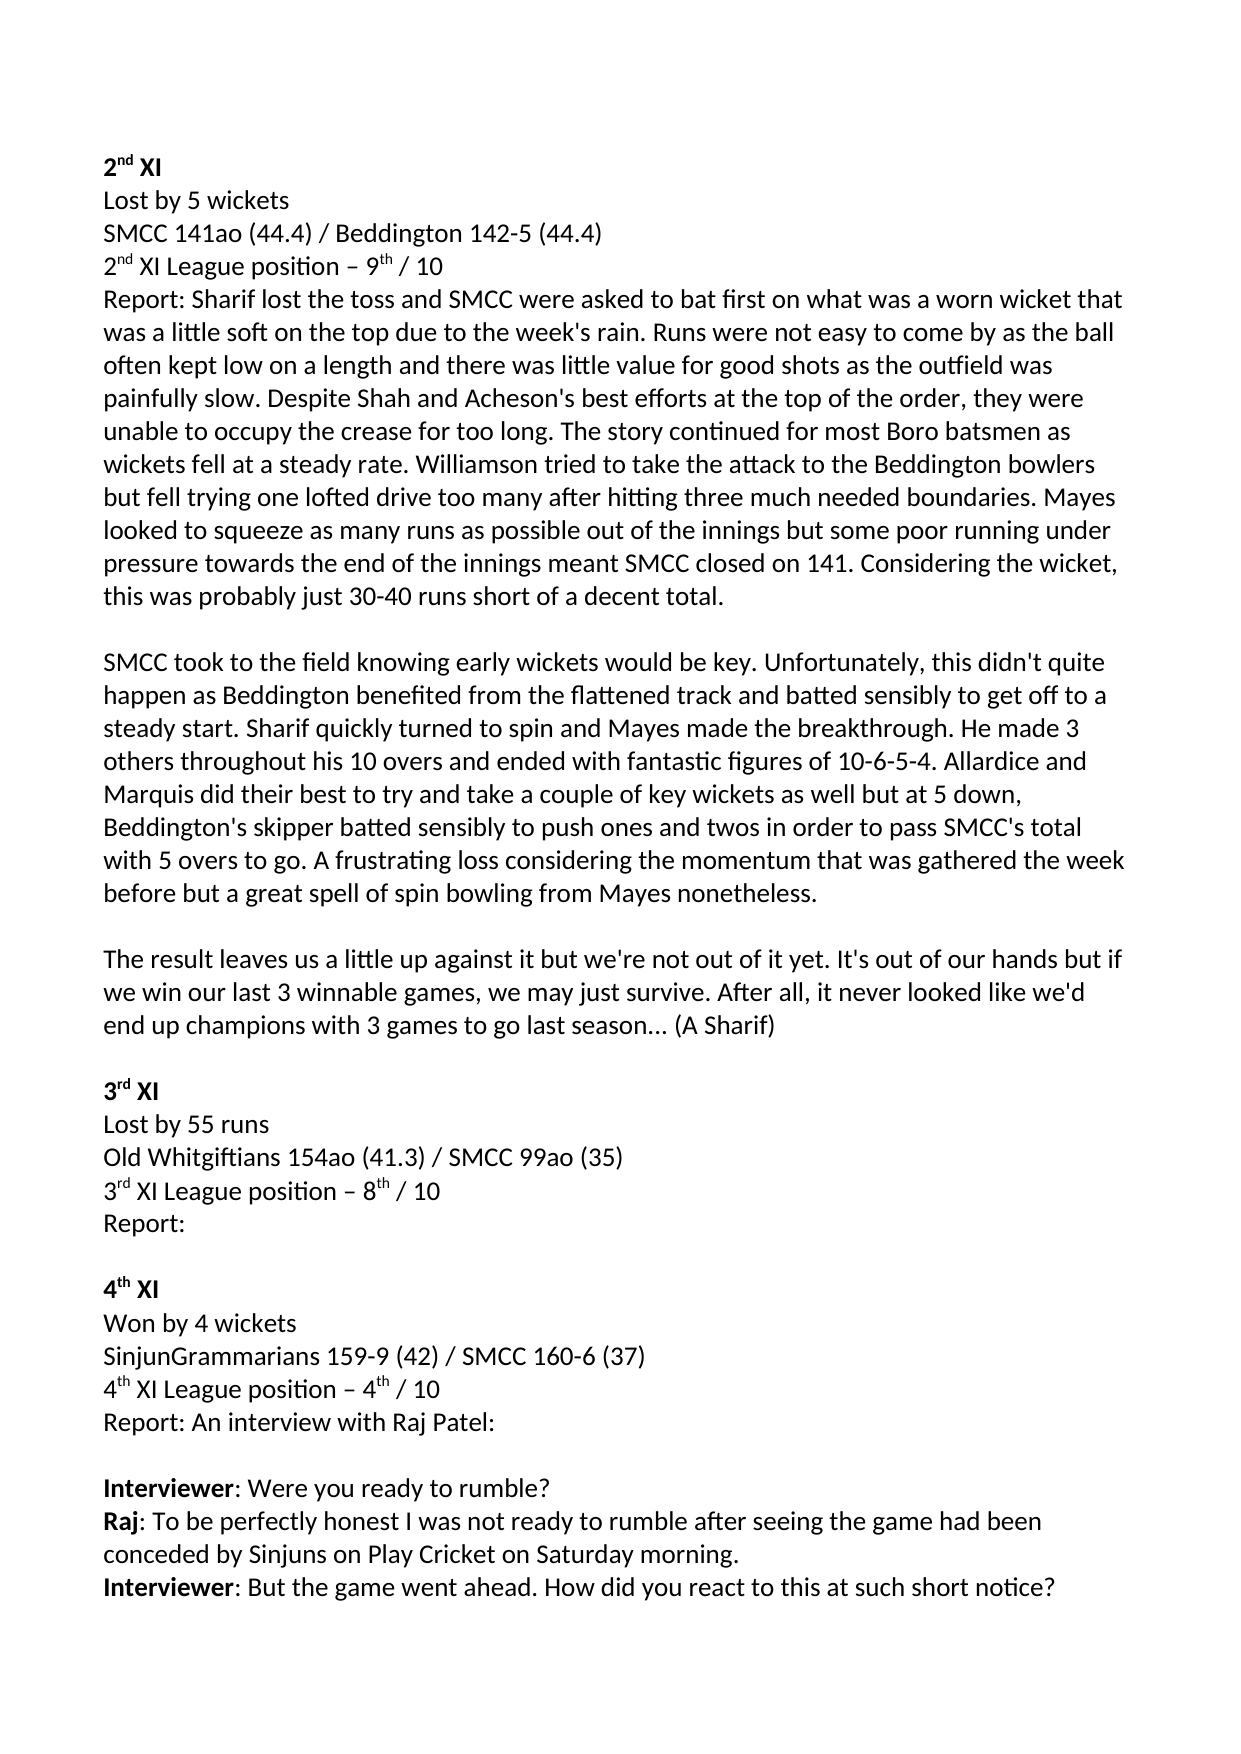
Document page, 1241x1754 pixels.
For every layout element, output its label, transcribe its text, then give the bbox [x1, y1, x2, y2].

text 4th XI League position – 4th / 10 [103, 1372, 1134, 1405]
text Interviewer: Were you ready to rumble? [103, 1471, 1134, 1504]
text Lost by 5 wickets [103, 183, 1134, 216]
text 4th XI [103, 1273, 1134, 1306]
text 2nd XI [103, 150, 1134, 183]
text Report: [103, 1207, 1134, 1240]
text 3rd XI League position – 8th / 10 [103, 1174, 1134, 1207]
text 3rd XI [103, 1074, 1134, 1108]
text Won by 4 wickets [103, 1306, 1134, 1339]
text Report: Sharif lost the toss and SMCC were asked to bat first on what was a worn wicket that was a little soft on the top due to the week's rain. Runs were not easy to come by as the ball often kept low on a length and there was little value for good shots as the outfield was painfully slow. Despite Shah and Acheson's best efforts at the top of the order, they were unable to occupy the crease for too long. The story continued for most Boro batsmen as wickets fell at a steady rate. Williamson tried to take the attack to the Beddington bowlers but fell trying one lofted drive too many after hitting three much needed boundaries. Mayes looked to squeeze as many runs as possible out of the innings but some poor running under pressure towards the end of the innings meant SMCC closed on 141. Considering the wicket, this was probably just 30-40 runs short of a decent total. SMCC took to the field knowing early wickets would be key. Unfortunately, this didn't quite happen as Beddington benefited from the flattened track and batted sensibly to get off to a steady start. Sharif quickly turned to spin and Mayes made the breakthrough. He made 3 others throughout his 10 overs and ended with fantastic figures of 10-6-5-4. Allardice and Marquis did their best to try and take a couple of key wickets as well but at 5 down, Beddington's skipper batted sensibly to push ones and twos in order to pass SMCC's total with 5 overs to go. A frustrating loss considering the momentum that was gathered the week before but a great spell of spin bowling from Mayes nonetheless. The result leaves us a little up against it but we're not out of it yet. It's out of our hands but if we win our last 3 winnable games, we may just survive. After all, it never looked like we'd end up champions with 3 games to go last season... (A Sharif) [103, 282, 1134, 1042]
text SMCC 141ao (44.4) / Beddington 142-5 (44.4) [103, 216, 1134, 249]
text Old Whitgiftians 154ao (41.3) / SMCC 99ao (35) [103, 1141, 1134, 1174]
text SinjunGrammarians 159-9 (42) / SMCC 160-6 (37) [103, 1339, 1134, 1372]
text Interviewer: But the game went ahead. How did you react to this at such short notice? [103, 1570, 1134, 1603]
text Lost by 55 runs [103, 1108, 1134, 1141]
text Report: An interview with Raj Patel: [103, 1405, 1134, 1438]
text Raj: To be perfectly honest I was not ready to rumble after seeing the game had been conceded by Sinjuns on Play Cricket on Saturday morning. [103, 1504, 1134, 1570]
text 2nd XI League position – 9th / 10 [103, 249, 1134, 282]
